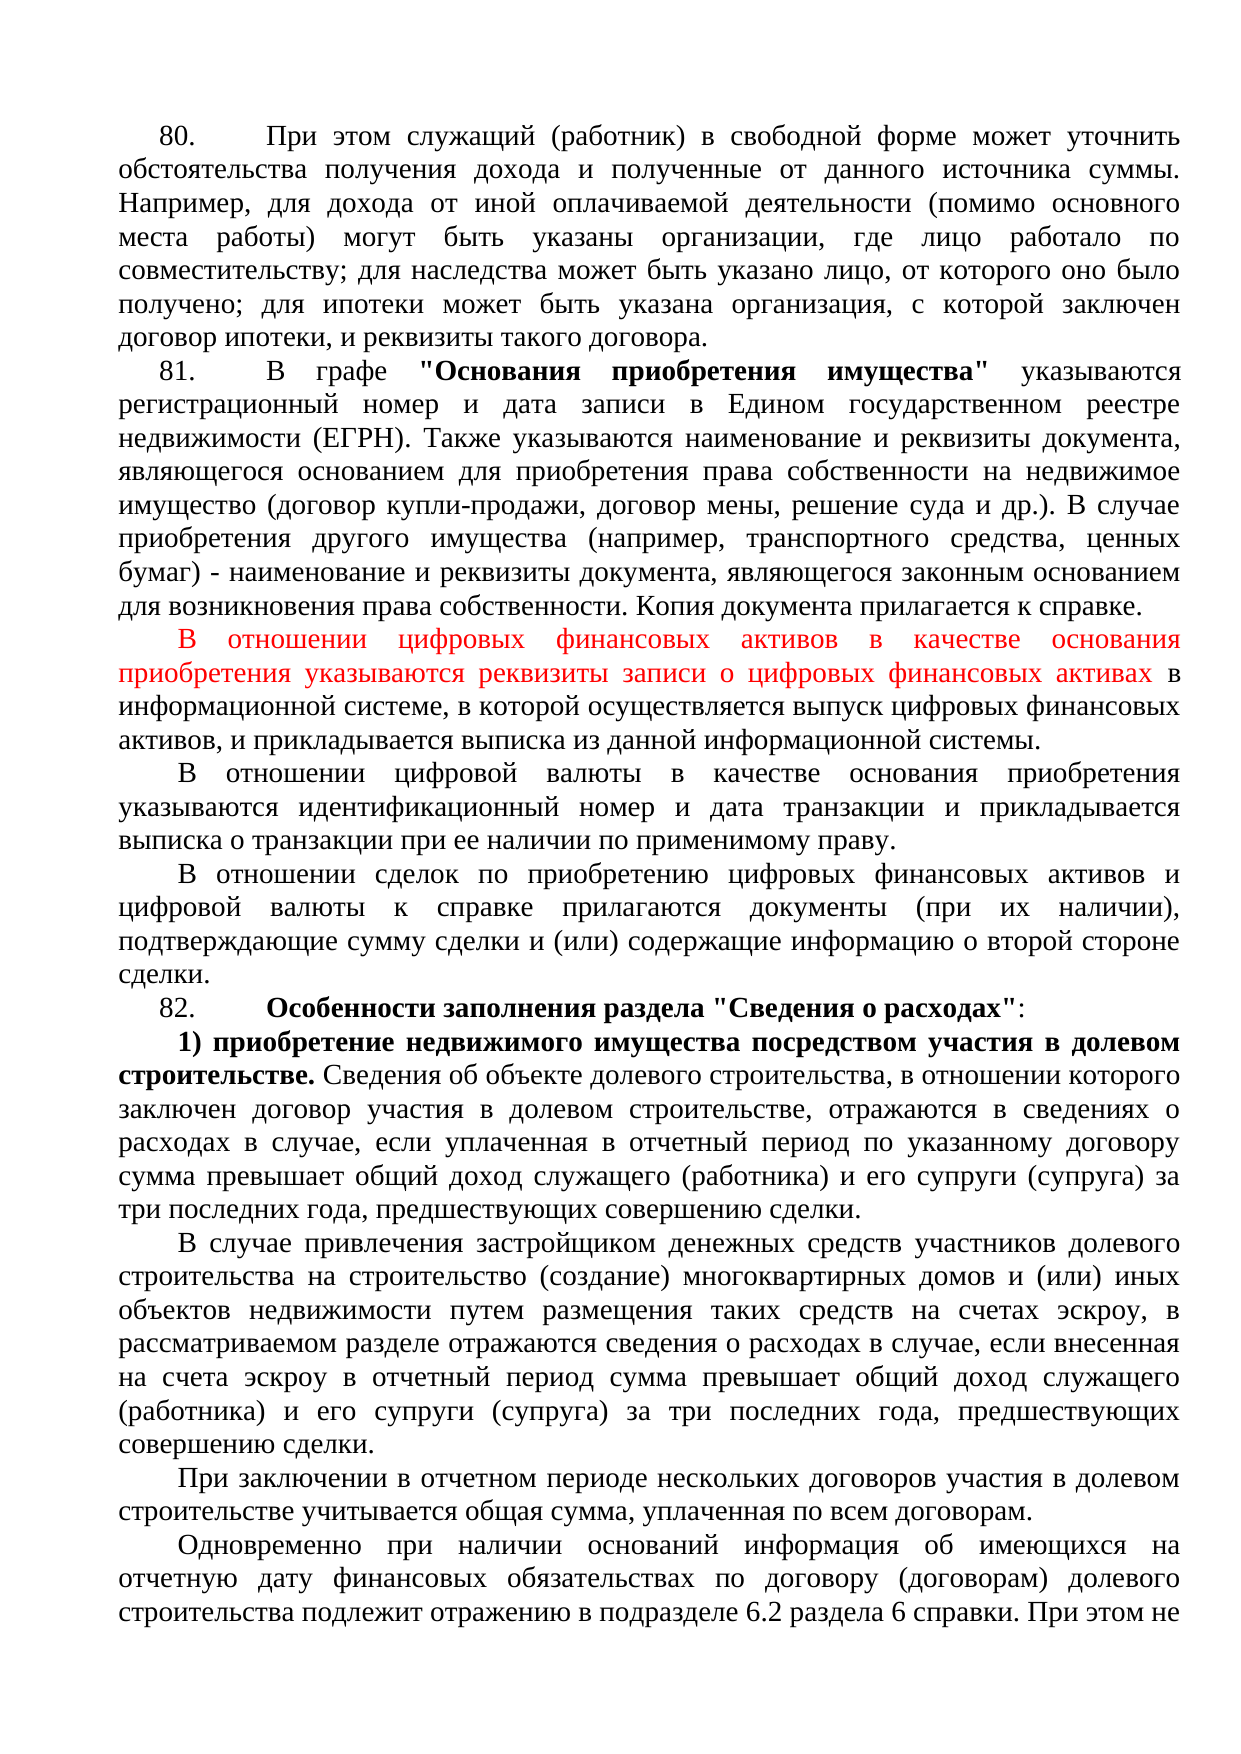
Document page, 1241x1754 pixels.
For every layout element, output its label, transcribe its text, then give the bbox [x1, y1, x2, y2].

text В отношении цифровой валюты в качестве основания приобретения указываются идентификационный номер и дата транзакции и прикладывается выписка о транзакции при ее наличии по применимому праву. [118, 755, 1181, 856]
list В графе "Основания приобретения имущества" указываются регистрационный номер и дата записи в Едином государственном реестре недвижимости (ЕГРН). Также указываются наименование и реквизиты документа, являющегося основанием для приобретения права собственности на недвижимое имущество (договор купли-продажи, договор мены, решение суда и др.). В случае приобретения другого имущества (например, транспортного средства, ценных бумаг) - наименование и реквизиты документа, являющегося законным основанием для возникновения права собственности. Копия документа прилагается к справке. [118, 353, 1181, 621]
text 1) приобретение недвижимого имущества посредством участия в долевом строительстве. Сведения об объекте долевого строительства, в отношении которого заключен договор участия в долевом строительстве, отражаются в сведениях о расходах в случае, если уплаченная в отчетный период по указанному договору сумма превышает общий доход служащего (работника) и его супруги (супруга) за три последних года, предшествующих совершению сделки. [118, 1024, 1181, 1225]
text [118, 1527, 1181, 1627]
text В отношении цифровых финансовых активов в качестве основания приобретения указываются реквизиты записи о цифровых финансовых активах в информационной системе, в которой осуществляется выпуск цифровых финансовых активов, и прикладывается выписка из данной информационной системы. [118, 621, 1181, 755]
list Особенности заполнения раздела "Сведения о расходах": [118, 990, 1181, 1024]
text В случае привлечения застройщиком денежных средств участников долевого строительства на строительство (создание) многоквартирных домов и (или) иных объектов недвижимости путем размещения таких средств на счетах эскроу, в рассматриваемом разделе отражаются сведения о расходах в случае, если внесенная на счета эскроу в отчетный период сумма превышает общий доход служащего (работника) и его супруги (супруга) за три последних года, предшествующих совершению сделки. [118, 1225, 1181, 1460]
text В отношении сделок по приобретению цифровых финансовых активов и цифровой валюты к справке прилагаются документы (при их наличии), подтверждающие сумму сделки и (или) содержащие информацию о второй стороне сделки. [118, 856, 1181, 990]
text При заключении в отчетном периоде нескольких договоров участия в долевом строительстве учитывается общая сумма, уплаченная по всем договорам. [118, 1460, 1181, 1527]
list При этом служащий (работник) в свободной форме может уточнить обстоятельства получения дохода и полученные от данного источника суммы. Например, для дохода от иной оплачиваемой деятельности (помимо основного места работы) могут быть указаны организации, где лицо работало по совместительству; для наследства может быть указано лицо, от которого оно было получено; для ипотеки может быть указана организация, с которой заключен договор ипотеки, и реквизиты такого договора. [118, 118, 1181, 353]
